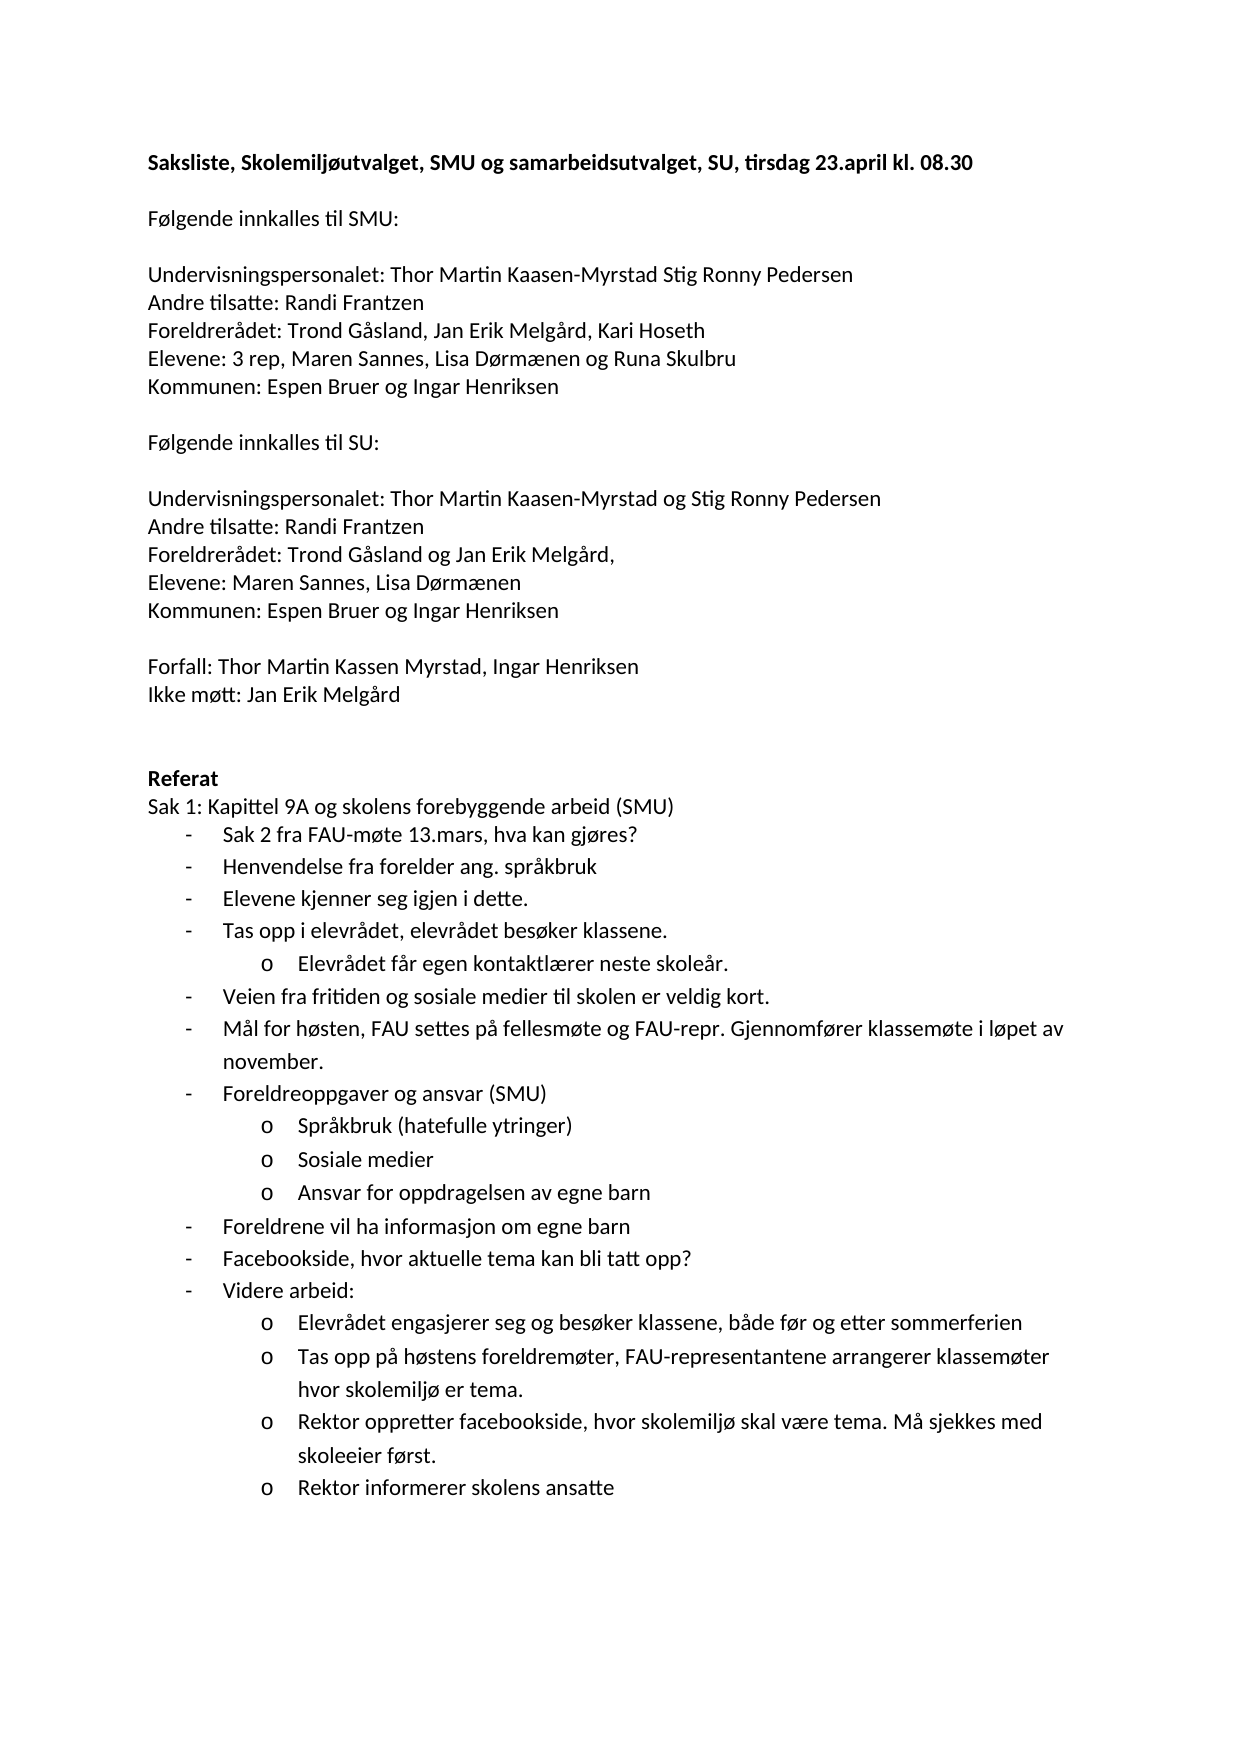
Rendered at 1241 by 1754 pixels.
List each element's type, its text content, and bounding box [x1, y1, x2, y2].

text Referat [148, 764, 1093, 792]
text Saksliste, Skolemiljøutvalget, SMU og samarbeidsutvalget, SU, tirsdag 23.april kl. 08.30 [148, 148, 1093, 176]
list Facebookside, hvor aktuelle tema kan bli tatt opp? [185, 1244, 1093, 1272]
list Tas opp på høstens foreldremøter, FAU-representantene arrangerer klassemøter hvor skolemiljø er tema. [260, 1342, 1093, 1403]
text Elevene: Maren Sannes, Lisa Dørmænen Kommunen: Espen Bruer og Ingar Henriksen [148, 568, 1093, 624]
list Sak 2 fra FAU-møte 13.mars, hva kan gjøres? [185, 820, 1093, 848]
list Sosiale medier [260, 1145, 1093, 1174]
text Undervisningspersonalet: Thor Martin Kaasen-Myrstad Stig Ronny Pedersen Andre tilsatte: Randi Frantzen Foreldrerådet: Trond Gåsland, Jan Erik Melgård, Kari Hoseth Elevene: 3 rep, Maren Sannes, Lisa Dørmænen og Runa Skulbru Kommunen: Espen Bruer og Ingar Henriksen [148, 232, 1093, 400]
text Følgende innkalles til SMU: [148, 204, 1093, 232]
list Tas opp i elevrådet, elevrådet besøker klassene. [185, 917, 1093, 945]
list Rektor oppretter facebookside, hvor skolemiljø skal være tema. Må sjekkes med skoleeier først. [260, 1407, 1093, 1469]
list Ansvar for oppdragelsen av egne barn [260, 1178, 1093, 1207]
text Forfall: Thor Martin Kassen Myrstad, Ingar Henriksen [148, 652, 1093, 680]
text Undervisningspersonalet: Thor Martin Kaasen-Myrstad og Stig Ronny Pedersen Andre tilsatte: Randi Frantzen Foreldrerådet: Trond Gåsland og Jan Erik Melgård, [148, 484, 1093, 568]
list Foreldrene vil ha informasjon om egne barn [185, 1212, 1093, 1240]
list Videre arbeid: [185, 1276, 1093, 1304]
list Mål for høsten, FAU settes på fellesmøte og FAU-repr. Gjennomfører klassemøte i løpet av november. [185, 1014, 1093, 1075]
list Elevrådet får egen kontaktlærer neste skoleår. [260, 949, 1093, 978]
list Rektor informerer skolens ansatte [260, 1473, 1093, 1502]
list Veien fra fritiden og sosiale medier til skolen er veldig kort. [185, 982, 1093, 1010]
list Henvendelse fra forelder ang. språkbruk [185, 852, 1093, 880]
list Språkbruk (hatefulle ytringer) [260, 1111, 1093, 1140]
text Følgende innkalles til SU: [148, 428, 1093, 456]
list Elevene kjenner seg igjen i dette. [185, 884, 1093, 912]
text Sak 1: Kapittel 9A og skolens forebyggende arbeid (SMU) [148, 792, 1093, 820]
text Ikke møtt: Jan Erik Melgård [148, 680, 1093, 708]
list Foreldreoppgaver og ansvar (SMU) [185, 1079, 1093, 1107]
list Elevrådet engasjerer seg og besøker klassene, både før og etter sommerferien [260, 1308, 1093, 1337]
